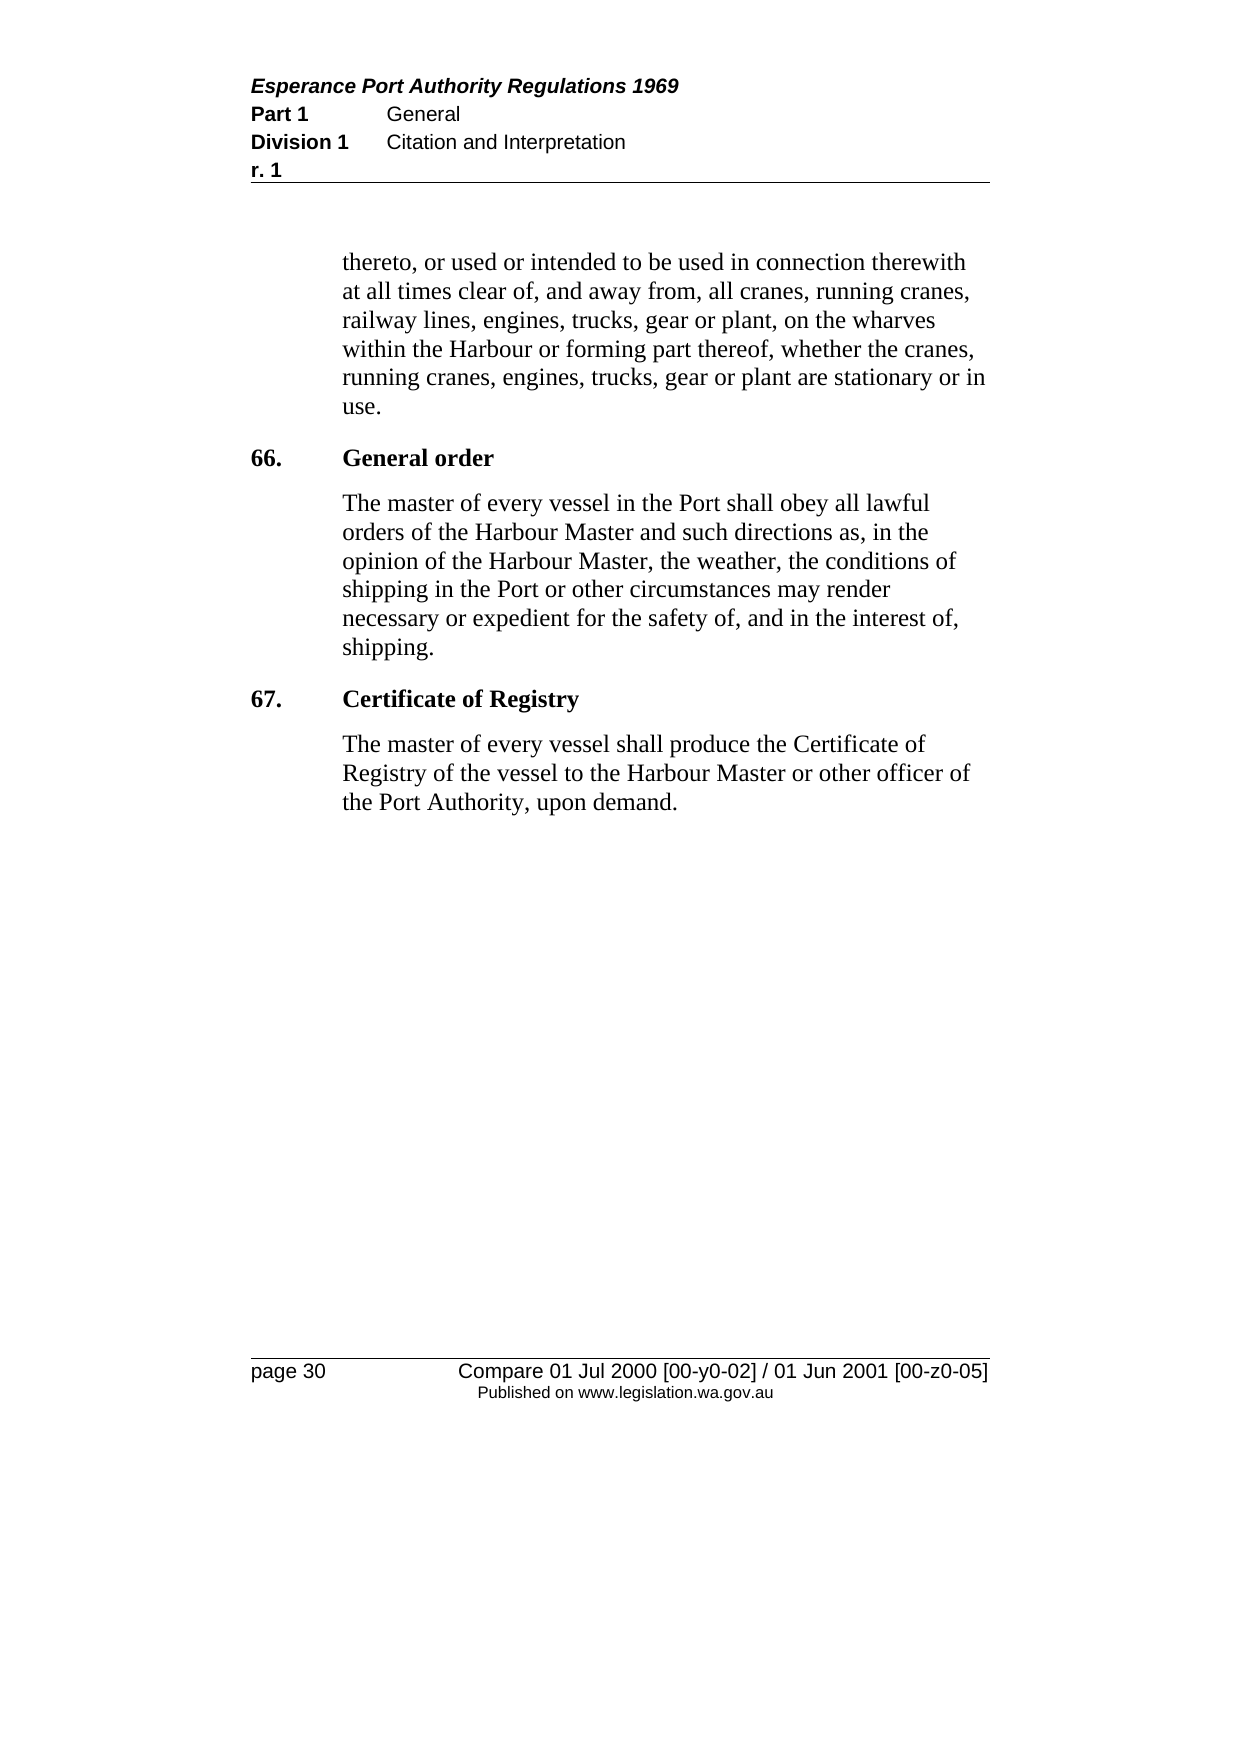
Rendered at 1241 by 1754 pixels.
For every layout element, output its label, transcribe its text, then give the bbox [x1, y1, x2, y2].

text The master of every vessel shall produce the Certificate of Registry of the vessel to the Harbour Master or other officer of the Port Authority, upon demand. [251, 729, 990, 815]
subtitle 66. General order [251, 443, 990, 472]
subtitle 67. Certificate of Registry [251, 684, 990, 712]
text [251, 247, 990, 420]
text The master of every vessel in the Port shall obey all lawful orders of the Harbour Master and such directions as, in the opinion of the Harbour Master, the weather, the conditions of shipping in the Port or other circumstances may render necessary or expedient for the safety of, and in the interest of, shipping. [251, 488, 990, 661]
